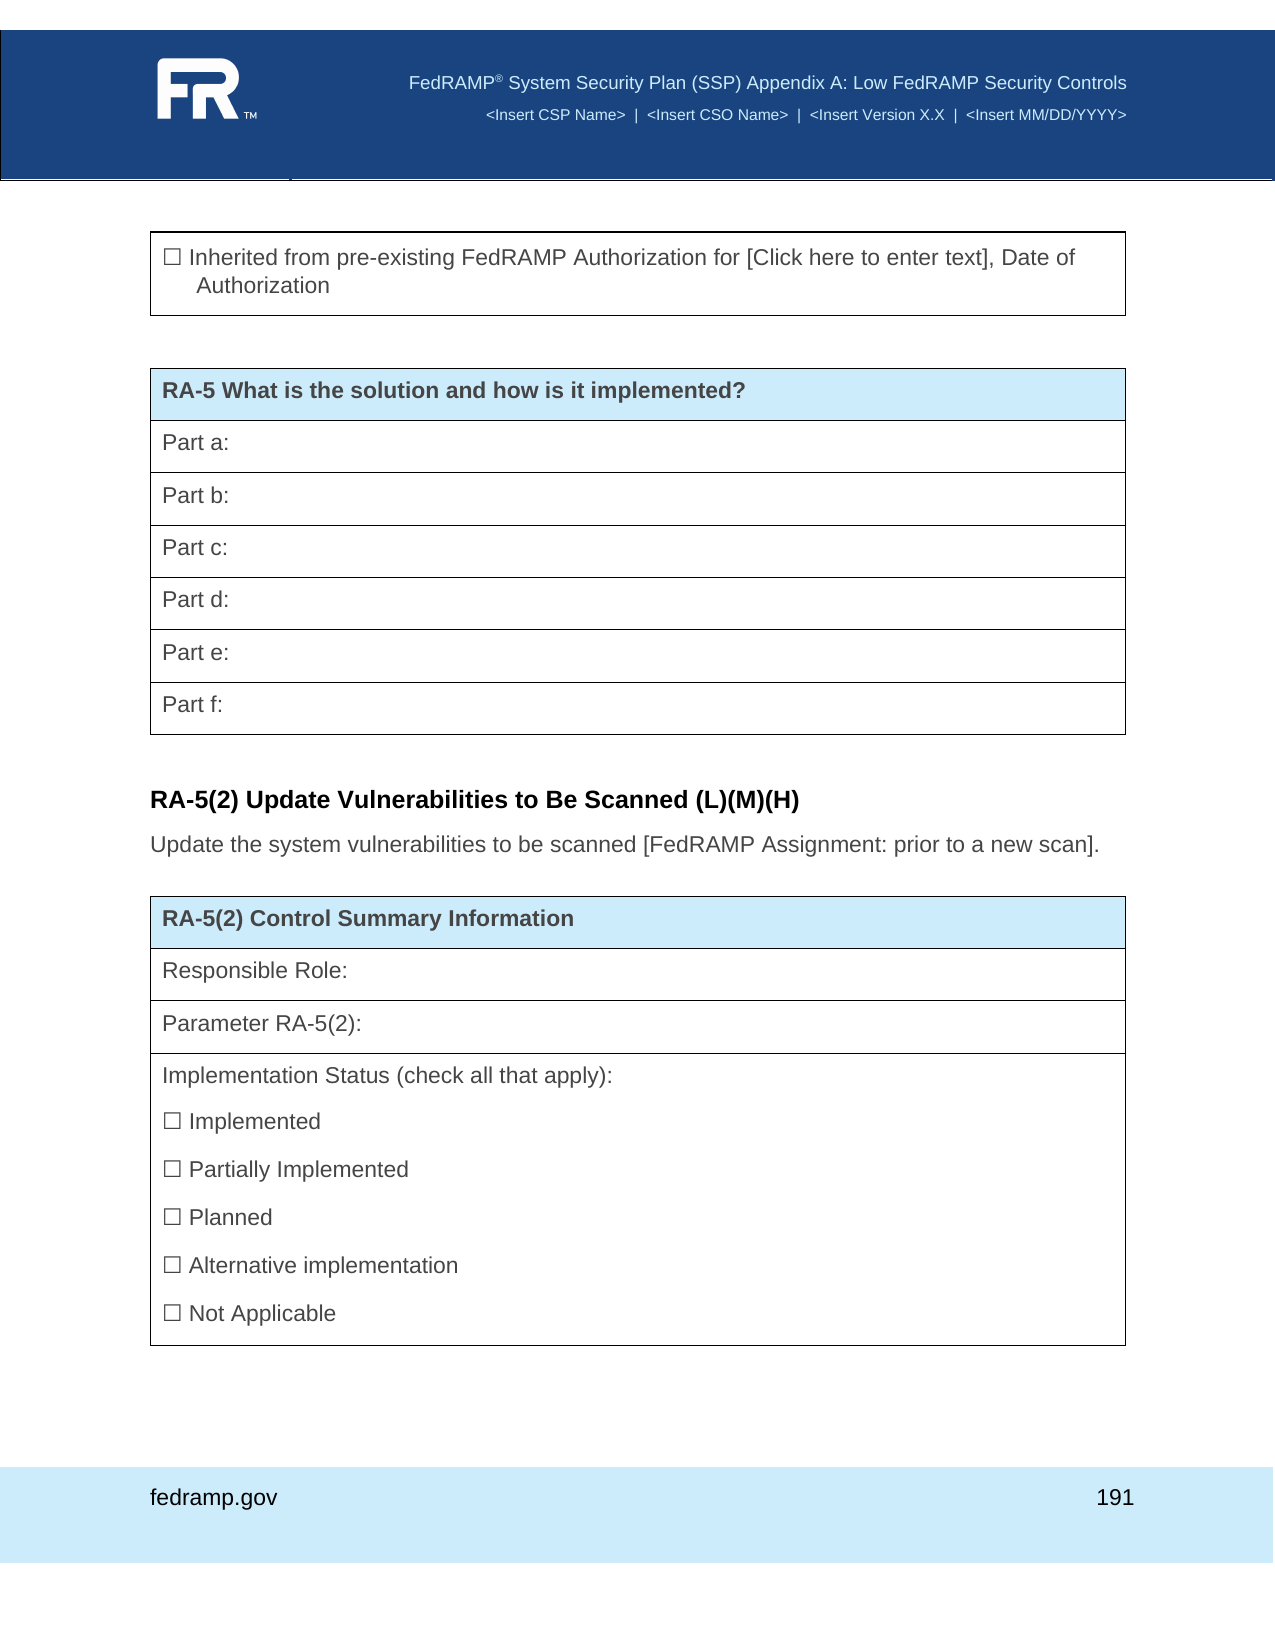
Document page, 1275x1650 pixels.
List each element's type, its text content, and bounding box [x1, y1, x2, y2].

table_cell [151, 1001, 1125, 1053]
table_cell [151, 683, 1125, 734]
text Update the system vulnerabilities to be scanned [FedRAMP Assignment: prior to a new scan]. [150, 831, 1125, 857]
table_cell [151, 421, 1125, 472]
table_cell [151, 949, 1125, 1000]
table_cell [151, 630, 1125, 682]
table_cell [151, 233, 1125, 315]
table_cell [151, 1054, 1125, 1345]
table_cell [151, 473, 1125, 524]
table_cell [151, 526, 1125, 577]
picture [157, 58, 257, 119]
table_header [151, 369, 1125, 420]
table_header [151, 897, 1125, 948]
subtitle RA-5(2) Update Vulnerabilities to Be Scanned (L)(M)(H) [150, 785, 1125, 814]
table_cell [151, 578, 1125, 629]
